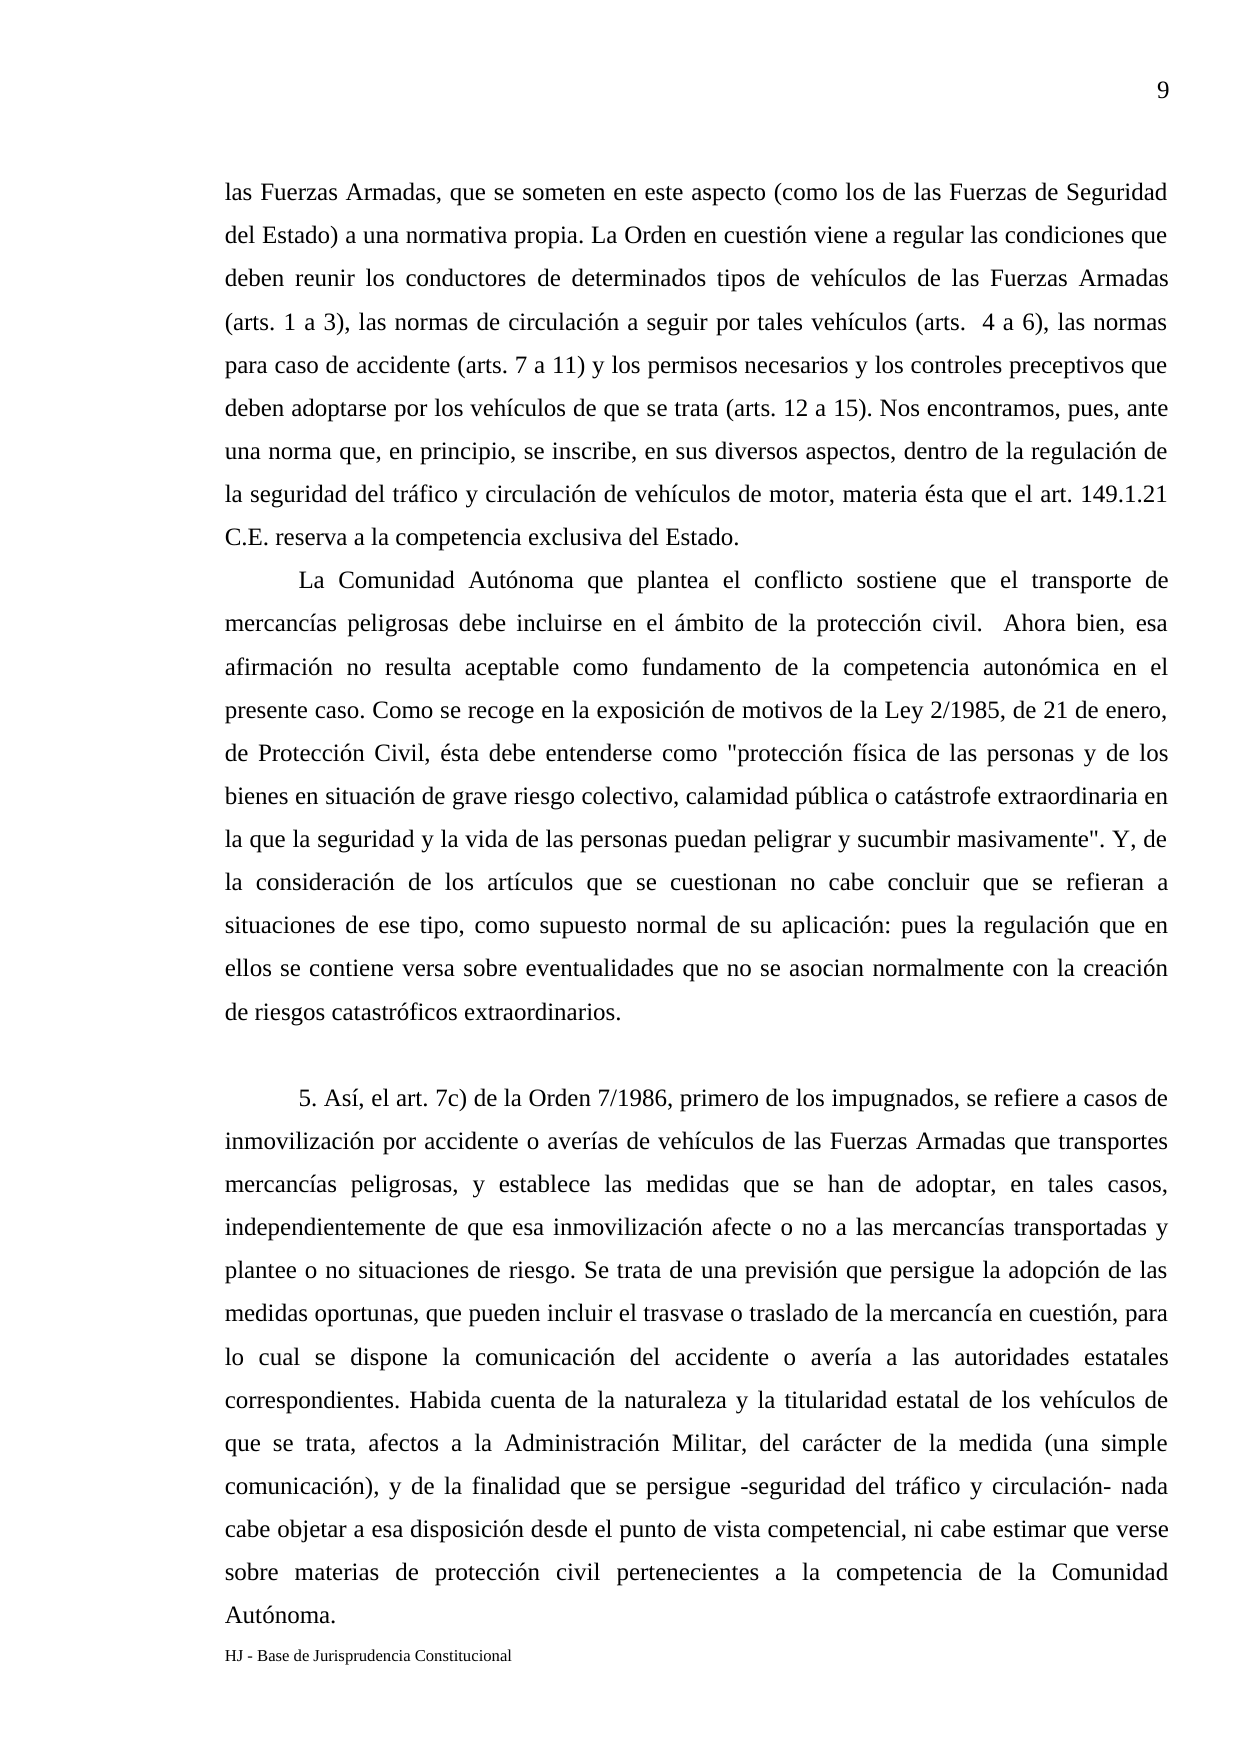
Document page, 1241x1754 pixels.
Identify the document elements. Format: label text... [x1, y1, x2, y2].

text La Comunidad Autónoma que plantea el conflicto sostiene que el transporte de mercancías peligrosas debe incluirse en el ámbito de la protección civil. Ahora bien, esa afirmación no resulta aceptable como fundamento de la competencia autonómica en el presente caso. Como se recoge en la exposición de motivos de la Ley 2/1985, de 21 de enero, de Protección Civil, ésta debe entenderse como "protección física de las personas y de los bienes en situación de grave riesgo colectivo, calamidad pública o catástrofe extraordinaria en la que la seguridad y la vida de las personas puedan peligrar y sucumbir masivamente". Y, de la consideración de los artículos que se cuestionan no cabe concluir que se refieran a situaciones de ese tipo, como supuesto normal de su aplicación: pues la regulación que en ellos se contiene versa sobre eventualidades que no se asocian normalmente con la creación de riesgos catastróficos extraordinarios. [224, 565, 1169, 1025]
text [224, 177, 1169, 551]
text 5. Así, el art. 7c) de la Orden 7/1986, primero de los impugnados, se refiere a casos de inmovilización por accidente o averías de vehículos de las Fuerzas Armadas que transportes mercancías peligrosas, y establece las medidas que se han de adoptar, en tales casos, independientemente de que esa inmovilización afecte o no a las mercancías transportadas y plantee o no situaciones de riesgo. Se trata de una previsión que persigue la adopción de las medidas oportunas, que pueden incluir el trasvase o traslado de la mercancía en cuestión, para lo cual se dispone la comunicación del accidente o avería a las autoridades estatales correspondientes. Habida cuenta de la naturaleza y la titularidad estatal de los vehículos de que se trata, afectos a la Administración Militar, del carácter de la medida (una simple comunicación), y de la finalidad que se persigue -seguridad del tráfico y circulación- nada cabe objetar a esa disposición desde el punto de vista competencial, ni cabe estimar que verse sobre materias de protección civil pertenecientes a la competencia de la Comunidad Autónoma. [224, 1083, 1169, 1629]
